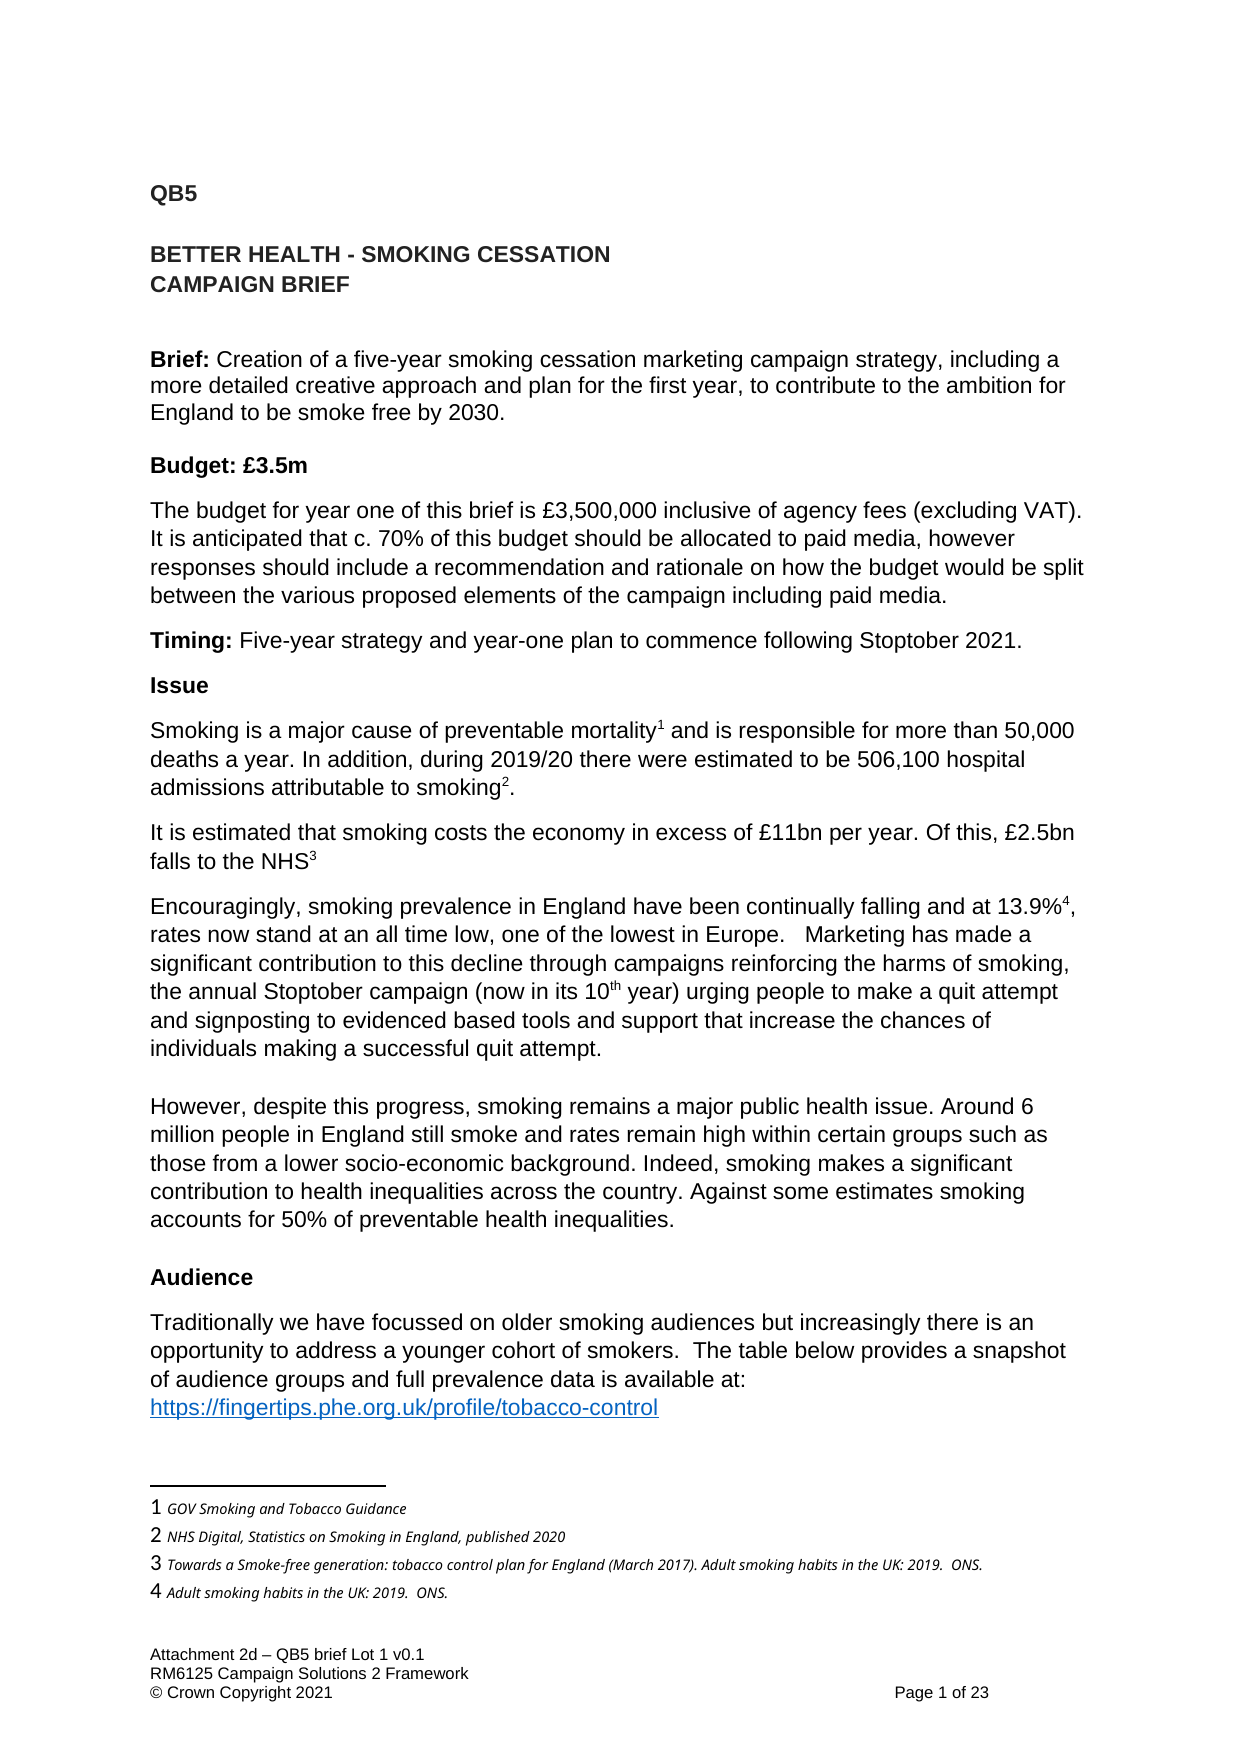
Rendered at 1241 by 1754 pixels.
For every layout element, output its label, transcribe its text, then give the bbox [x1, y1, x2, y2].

text Encouragingly, smoking prevalence in England have been continually falling and at 13.9%, rates now stand at an all time low, one of the lowest in Europe. Marketing has made a significant contribution to this decline through campaigns reinforcing the harms of smoking, the annual Stoptober campaign (now in its 10th year) urging people to make a quit attempt and signposting to evidenced based tools and support that increase the chances of individuals making a successful quit attempt. [150, 893, 1090, 1061]
text Brief: Creation of a five-year smoking cessation marketing campaign strategy, including a more detailed creative approach and plan for the first year, to contribute to the ambition for England to be smoke free by 2030. [150, 346, 1090, 425]
text Smoking is a major cause of preventable mortality and is responsible for more than 50,000 deaths a year. In addition, during 2019/20 there were estimated to be 506,100 hospital admissions attributable to smoking. [150, 717, 1090, 801]
text It is estimated that smoking costs the economy in excess of £11bn per year. Of this, £2.5bn falls to the NHS [150, 819, 1090, 874]
text Issue [150, 672, 1090, 698]
text BETTER HEALTH - SMOKING CESSATION [150, 241, 1090, 267]
text CAMPAIGN BRIEF [150, 271, 1090, 297]
text Traditionally we have focussed on older smoking audiences but increasingly there is an opportunity to address a younger cohort of smokers. The table below provides a snapshot of audience groups and full prevalence data is available at: https://fingertips.phe.org.uk/profile/tobacco-control [150, 1309, 1090, 1421]
text QB5 [150, 180, 1090, 207]
text Timing: Five-year strategy and year-one plan to commence following Stoptober 2021. [150, 627, 1090, 653]
text Budget: £3.5m [150, 452, 1090, 478]
text The budget for year one of this brief is £3,500,000 inclusive of agency fees (excluding VAT). It is anticipated that c. 70% of this budget should be allocated to paid media, however responses should include a recommendation and rationale on how the budget would be split between the various proposed elements of the campaign including paid media. [150, 497, 1090, 608]
text However, despite this progress, smoking remains a major public health issue. Around 6 million people in England still smoke and rates remain high within certain groups such as those from a lower socio-economic background. Indeed, smoking makes a significant contribution to health inequalities across the country. Against some estimates smoking accounts for 50% of preventable health inequalities. [150, 1093, 1090, 1233]
text Audience [150, 1264, 1090, 1290]
